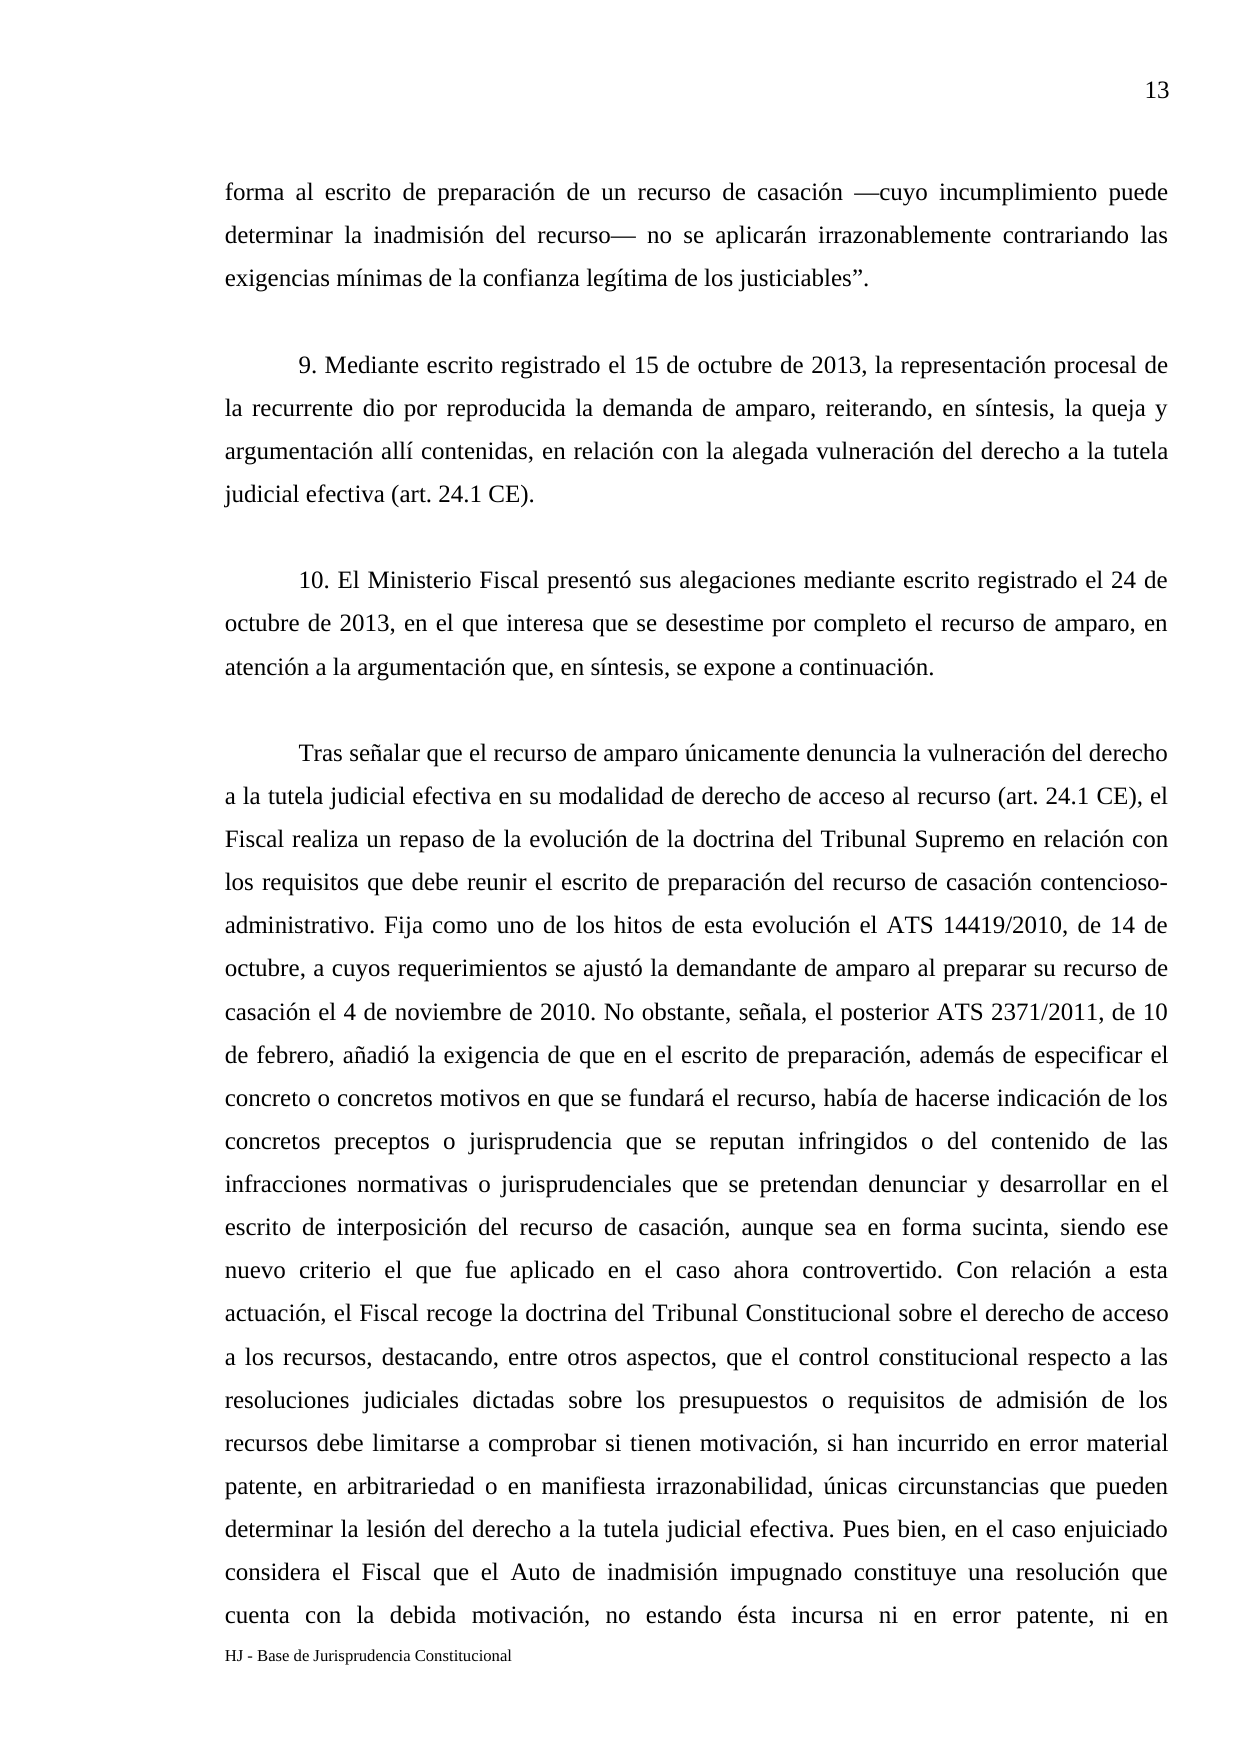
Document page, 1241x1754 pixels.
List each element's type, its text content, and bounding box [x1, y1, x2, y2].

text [224, 177, 1169, 292]
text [224, 738, 1169, 1629]
text 9. Mediante escrito registrado el 15 de octubre de 2013, la representación procesal de la recurrente dio por reproducida la demanda de amparo, reiterando, en síntesis, la queja y argumentación allí contenidas, en relación con la alegada vulneración del derecho a la tutela judicial efectiva (art. 24.1 CE). [224, 350, 1169, 508]
text 10. El Ministerio Fiscal presentó sus alegaciones mediante escrito registrado el 24 de octubre de 2013, en el que interesa que se desestime por completo el recurso de amparo, en atención a la argumentación que, en síntesis, se expone a continuación. [224, 565, 1169, 680]
